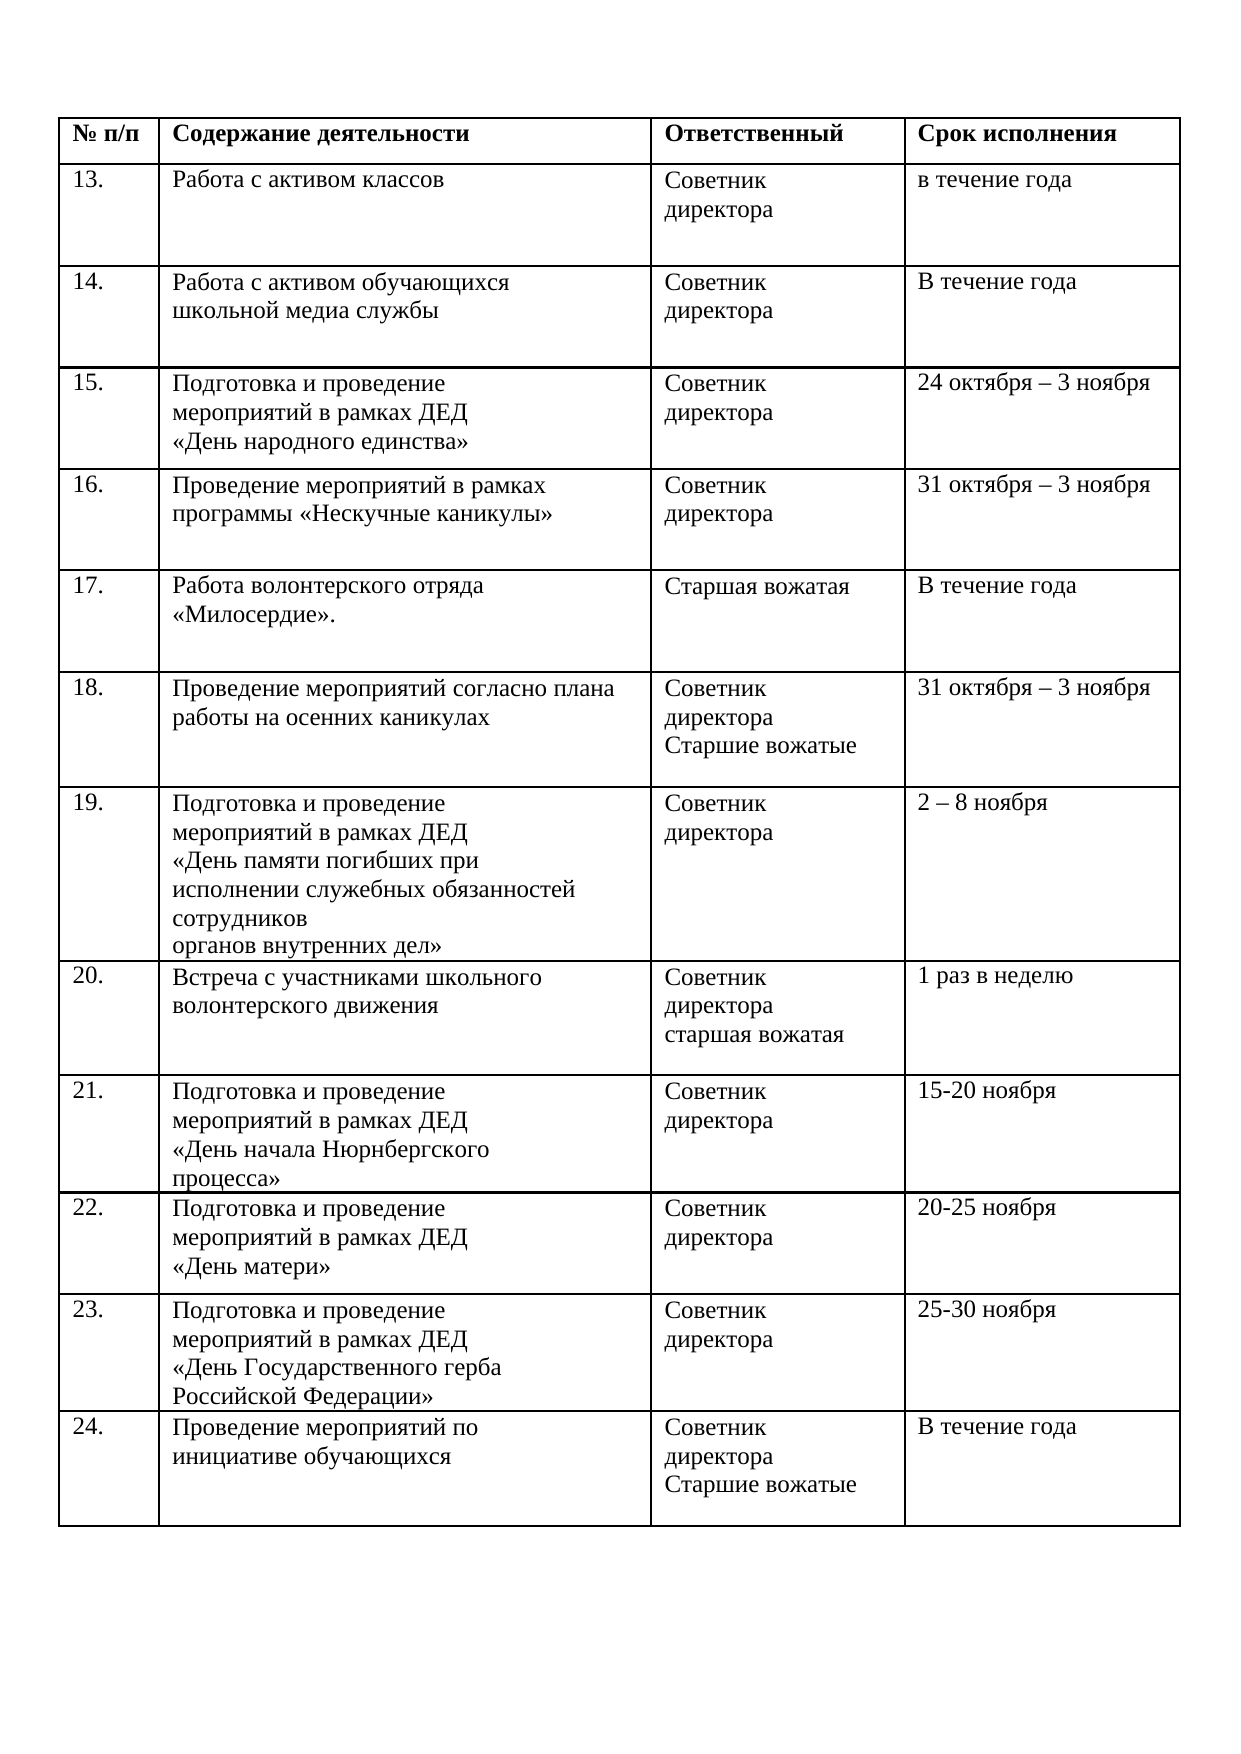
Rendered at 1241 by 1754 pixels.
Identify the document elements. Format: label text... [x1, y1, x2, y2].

table_cell 20. [60, 962, 158, 1074]
table_cell 14. [60, 267, 158, 366]
table_cell Проведение мероприятий по инициативе обучающихся [160, 1412, 650, 1525]
table_cell Советник директора [652, 470, 904, 569]
table_cell В течение года [906, 1412, 1179, 1525]
table_cell 21. [60, 1076, 158, 1191]
table_cell В течение года [906, 571, 1179, 671]
table_cell 15. [60, 369, 158, 468]
table_cell Советник директора [652, 267, 904, 366]
table_cell 15-20 ноября [906, 1076, 1179, 1191]
table_cell 31 октября – 3 ноября [906, 470, 1179, 569]
table_cell Советник директора [652, 1076, 904, 1191]
table_cell 22. [60, 1194, 158, 1293]
table_cell Старшая вожатая [652, 571, 904, 671]
table_cell 25-30 ноября [906, 1295, 1179, 1410]
table_cell Работа с активом классов [160, 165, 650, 265]
table_cell Советник директора [652, 1194, 904, 1293]
table_cell 2 – 8 ноября [906, 788, 1179, 959]
table_header Срок исполнения [906, 119, 1179, 163]
table_cell Подготовка и проведение мероприятий в рамках ДЕД «День Государственного герба Российской Федерации» [160, 1295, 650, 1410]
table_cell 24 октября – 3 ноября [906, 369, 1179, 468]
table_header Ответственный [652, 119, 904, 163]
table_cell 23. [60, 1295, 158, 1410]
table_cell 18. [60, 673, 158, 786]
table_cell Подготовка и проведение мероприятий в рамках ДЕД «День народного единства» [160, 369, 650, 468]
table_cell Работа с активом обучающихся школьной медиа службы [160, 267, 650, 366]
table_cell 17. [60, 571, 158, 671]
table_header Содержание деятельности [160, 119, 650, 163]
table_cell Встреча с участниками школьного волонтерского движения [160, 962, 650, 1074]
table_cell Проведение мероприятий в рамках программы «Нескучные каникулы» [160, 470, 650, 569]
table_header № п/п [60, 119, 158, 163]
table_cell Проведение мероприятий согласно плана работы на осенних каникулах [160, 673, 650, 786]
table_cell 31 октября – 3 ноября [906, 673, 1179, 786]
table_cell 16. [60, 470, 158, 569]
table_cell Советник директора [652, 1295, 904, 1410]
table_cell Подготовка и проведение мероприятий в рамках ДЕД «День матери» [160, 1194, 650, 1293]
table_cell Советник директора [652, 369, 904, 468]
table_cell 1 раз в неделю [906, 962, 1179, 1074]
table_cell 13. [60, 165, 158, 265]
table_cell Подготовка и проведение мероприятий в рамках ДЕД «День памяти погибших при исполнении служебных обязанностей сотрудников органов внутренних дел» [160, 788, 650, 959]
table_cell Подготовка и проведение мероприятий в рамках ДЕД «День начала Нюрнбергского процесса» [160, 1076, 650, 1191]
table_cell 24. [60, 1412, 158, 1525]
table_cell 20-25 ноября [906, 1194, 1179, 1293]
table_cell Советник директора старшая вожатая [652, 962, 904, 1074]
table_cell в течение года [906, 165, 1179, 265]
table_cell Советник директора [652, 788, 904, 959]
table_cell В течение года [906, 267, 1179, 366]
table_cell 19. [60, 788, 158, 959]
table_cell Советник директора [652, 165, 904, 265]
table_cell Советник директора Старшие вожатые [652, 1412, 904, 1525]
table_cell Советник директора Старшие вожатые [652, 673, 904, 786]
table_cell Работа волонтерского отряда «Милосердие». [160, 571, 650, 671]
